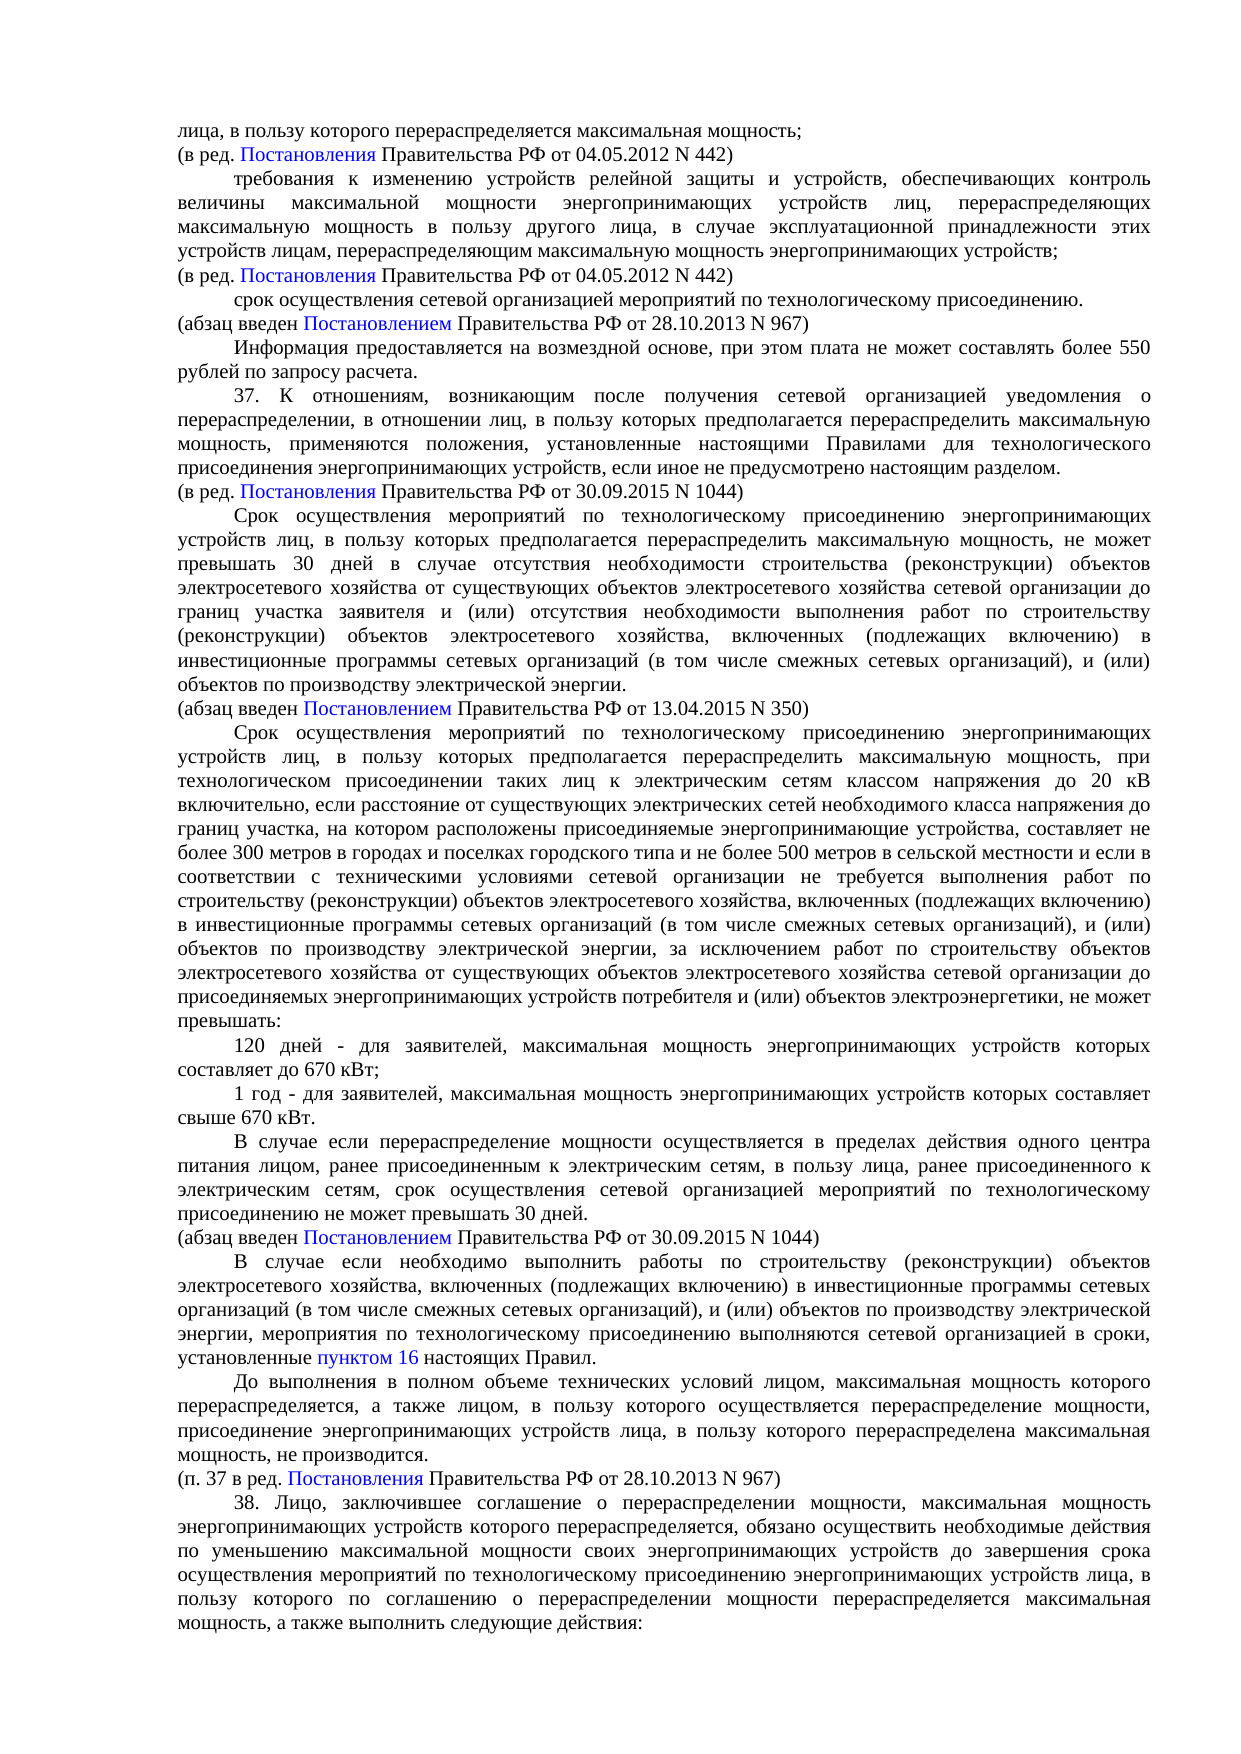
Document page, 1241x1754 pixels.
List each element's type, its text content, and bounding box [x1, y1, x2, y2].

text (в ред. Постановления Правительства РФ от 04.05.2012 N 442) [177, 142, 1152, 166]
text До выполнения в полном объеме технических условий лицом, максимальная мощность которого перераспределяется, а также лицом, в пользу которого осуществляется перераспределение мощности, присоединение энергопринимающих устройств лица, в пользу которого перераспределена максимальная мощность, не производится. [177, 1369, 1152, 1466]
text (абзац введен Постановлением Правительства РФ от 13.04.2015 N 350) [177, 696, 1152, 720]
text 120 дней - для заявителей, максимальная мощность энергопринимающих устройств которых составляет до 670 кВт; [177, 1032, 1152, 1081]
text В случае если перераспределение мощности осуществляется в пределах действия одного центра питания лицом, ранее присоединенным к электрическим сетям, в пользу лица, ранее присоединенного к электрическим сетям, срок осуществления сетевой организацией мероприятий по технологическому присоединению не может превышать 30 дней. [177, 1129, 1152, 1225]
text Срок осуществления мероприятий по технологическому присоединению энергопринимающих устройств лиц, в пользу которых предполагается перераспределить максимальную мощность, при технологическом присоединении таких лиц к электрическим сетям классом напряжения до 20 кВ включительно, если расстояние от существующих электрических сетей необходимого класса напряжения до границ участка, на котором расположены присоединяемые энергопринимающие устройства, составляет не более 300 метров в городах и поселках городского типа и не более 500 метров в сельской местности и если в соответствии с техническими условиями сетевой организации не требуется выполнения работ по строительству (реконструкции) объектов электросетевого хозяйства, включенных (подлежащих включению) в инвестиционные программы сетевых организаций (в том числе смежных сетевых организаций), и (или) объектов по производству электрической энергии, за исключением работ по строительству объектов электросетевого хозяйства от существующих объектов электросетевого хозяйства сетевой организации до присоединяемых энергопринимающих устройств потребителя и (или) объектов электроэнергетики, не может превышать: [177, 720, 1152, 1032]
text (в ред. Постановления Правительства РФ от 04.05.2012 N 442) [177, 262, 1152, 287]
text 37. К отношениям, возникающим после получения сетевой организацией уведомления о перераспределении, в отношении лиц, в пользу которых предполагается перераспределить максимальную мощность, применяются положения, установленные настоящими Правилами для технологического присоединения энергопринимающих устройств, если иное не предусмотрено настоящим разделом. [177, 383, 1152, 479]
text 1 год - для заявителей, максимальная мощность энергопринимающих устройств которых составляет свыше 670 кВт. [177, 1081, 1152, 1129]
text (в ред. Постановления Правительства РФ от 30.09.2015 N 1044) [177, 479, 1152, 503]
text Информация предоставляется на возмездной основе, при этом плата не может составлять более 550 рублей по запросу расчета. [177, 335, 1152, 383]
text (абзац введен Постановлением Правительства РФ от 30.09.2015 N 1044) [177, 1225, 1152, 1249]
text срок осуществления сетевой организацией мероприятий по технологическому присоединению. [177, 287, 1152, 311]
text (п. 37 в ред. Постановления Правительства РФ от 28.10.2013 N 967) [177, 1466, 1152, 1490]
text 38. Лицо, заключившее соглашение о перераспределении мощности, максимальная мощность энергопринимающих устройств которого перераспределяется, обязано осуществить необходимые действия по уменьшению максимальной мощности своих энергопринимающих устройств до завершения срока осуществления мероприятий по технологическому присоединению энергопринимающих устройств лица, в пользу которого по соглашению о перераспределении мощности перераспределяется максимальная мощность, а также выполнить следующие действия: [177, 1490, 1152, 1634]
text (абзац введен Постановлением Правительства РФ от 28.10.2013 N 967) [177, 311, 1152, 335]
text требования к изменению устройств релейной защиты и устройств, обеспечивающих контроль величины максимальной мощности энергопринимающих устройств лиц, перераспределяющих максимальную мощность в пользу другого лица, в случае эксплуатационной принадлежности этих устройств лицам, перераспределяющим максимальную мощность энергопринимающих устройств; [177, 166, 1152, 262]
text В случае если необходимо выполнить работы по строительству (реконструкции) объектов электросетевого хозяйства, включенных (подлежащих включению) в инвестиционные программы сетевых организаций (в том числе смежных сетевых организаций), и (или) объектов по производству электрической энергии, мероприятия по технологическому присоединению выполняются сетевой организацией в сроки, установленные пунктом 16 настоящих Правил. [177, 1249, 1152, 1369]
text Срок осуществления мероприятий по технологическому присоединению энергопринимающих устройств лиц, в пользу которых предполагается перераспределить максимальную мощность, не может превышать 30 дней в случае отсутствия необходимости строительства (реконструкции) объектов электросетевого хозяйства от существующих объектов электросетевого хозяйства сетевой организации до границ участка заявителя и (или) отсутствия необходимости выполнения работ по строительству (реконструкции) объектов электросетевого хозяйства, включенных (подлежащих включению) в инвестиционные программы сетевых организаций (в том числе смежных сетевых организаций), и (или) объектов по производству электрической энергии. [177, 503, 1152, 696]
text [177, 118, 1152, 142]
